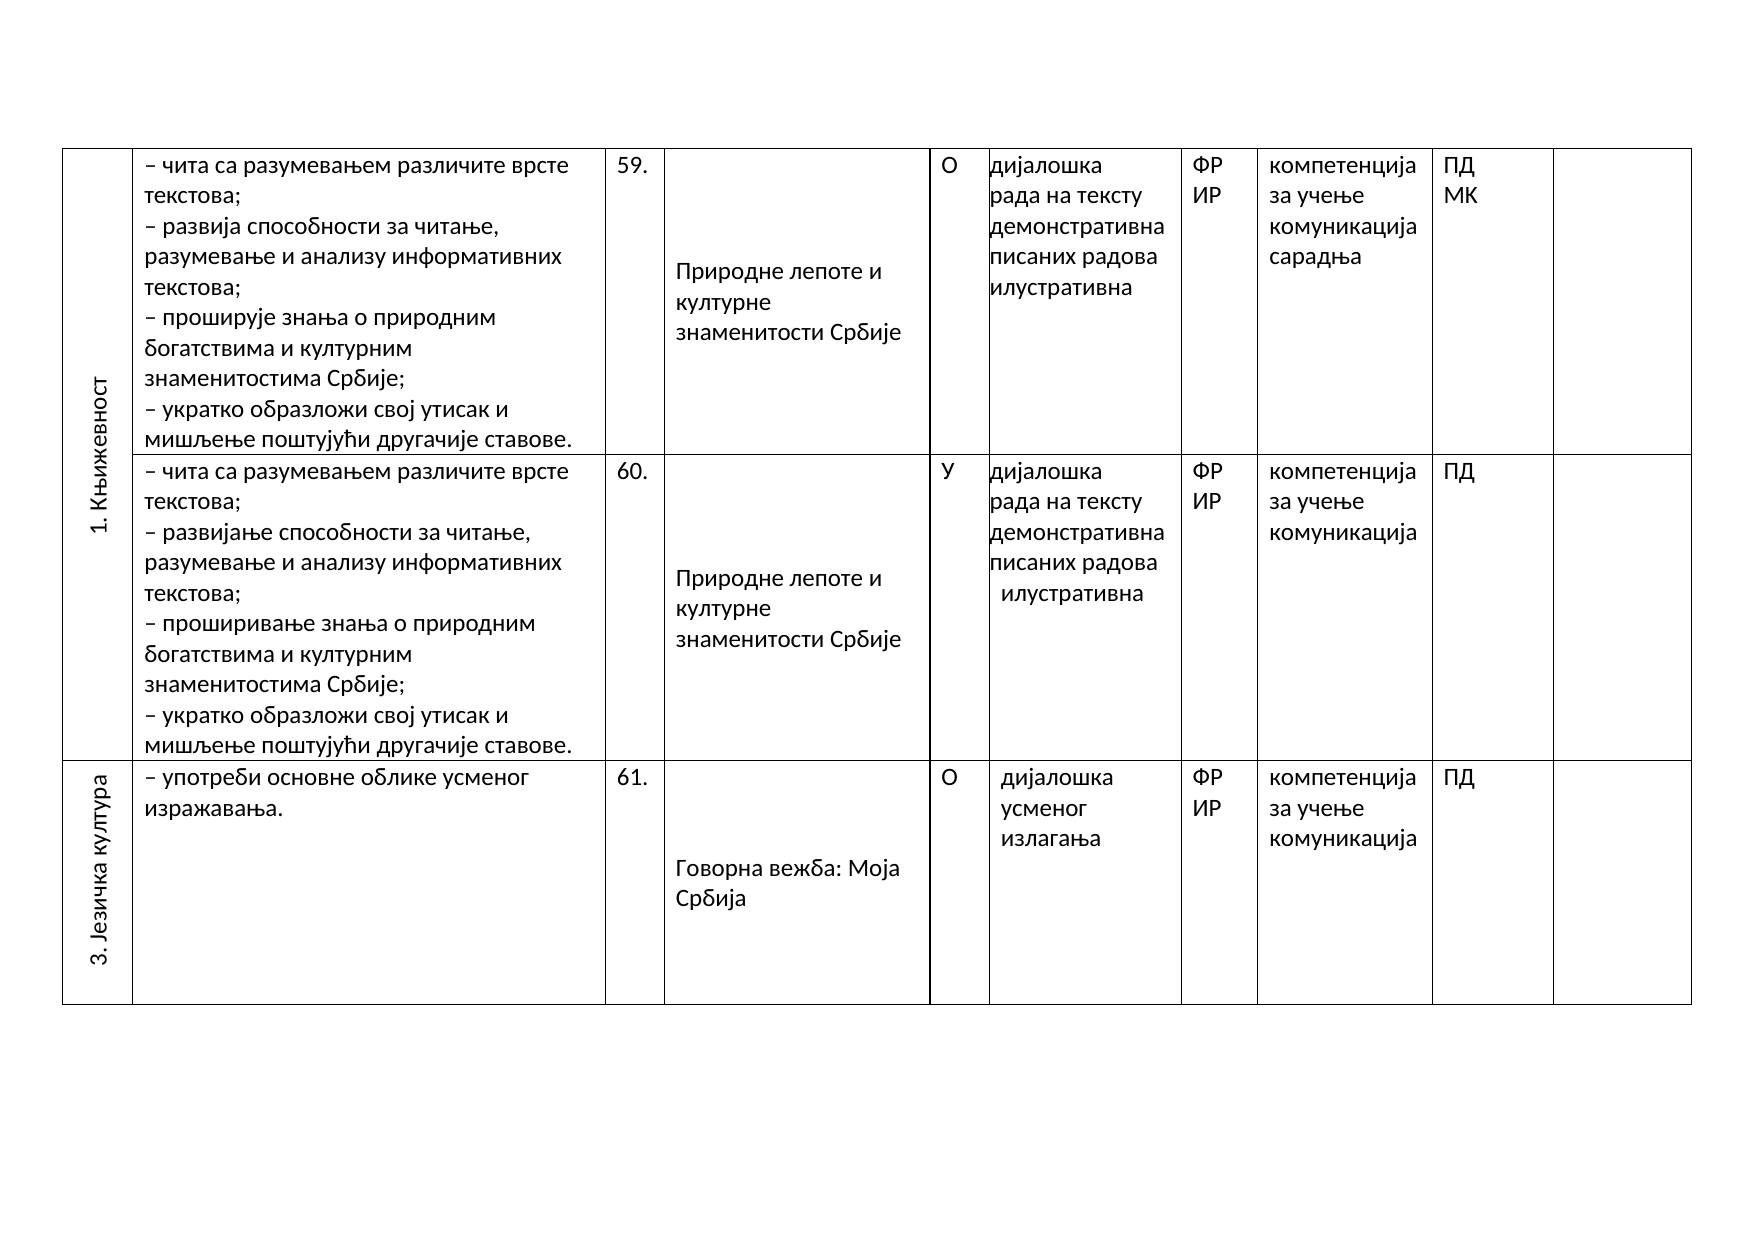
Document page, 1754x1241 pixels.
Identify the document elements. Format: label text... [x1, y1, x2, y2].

table_cell – чита са разумевањем различите врсте текстова; – развија способности за читање, разумевање и анализу информативних текстова; – проширује знања о природним богатствима и културним знаменитостима Србије; – укратко образложи свој утисак и мишљење поштујући другачије ставове. [133, 149, 605, 454]
table_cell 59. [606, 149, 664, 454]
table_cell компетенција за учење комуникација [1258, 455, 1432, 760]
table_cell компетенција за учење комуникација сарадња [1258, 149, 1432, 454]
table_cell – употреби основне облике усменог изражавања. [133, 761, 605, 1003]
table_cell Природне лепоте и културне знаменитости Србије [665, 149, 929, 454]
table_cell ПД MK [1433, 149, 1553, 454]
table_cell О [931, 149, 989, 454]
table_cell – чита са разумевањем различите врсте текстова; – развијање способности за читање, разумевање и анализу информативних текстова; – проширивање знања о природним богатствима и културним знаменитостима Србије; – укратко образложи свој утисак и мишљење поштујући другачије ставове. [133, 455, 605, 760]
table_cell дијалошка рада на тексту демонстративна писаних радова илустративна [990, 455, 1181, 760]
table_cell 3. Језичка култура [63, 761, 132, 1003]
table_cell Говорна вежба: Моја Србија [665, 761, 929, 1003]
table_cell ФР ИР [1182, 149, 1257, 454]
table_cell 61. [606, 761, 664, 1003]
table_cell [1554, 455, 1691, 760]
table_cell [1258, 761, 1432, 1003]
table_cell [1554, 761, 1691, 1003]
table_cell дијалошка рада на тексту демонстративна писаних радова илустративна [990, 149, 1181, 454]
table_cell 60. [606, 455, 664, 760]
table_cell ПД [1433, 455, 1553, 760]
table_cell О [931, 761, 989, 1003]
table_cell Природне лепоте и културне знаменитости Србије [665, 455, 929, 760]
table_cell У [931, 455, 989, 760]
table_cell ФР ИР [1182, 761, 1257, 1003]
table_cell дијалошка усменог излагања [990, 761, 1181, 1003]
table_cell 1. Књижевност [63, 149, 132, 760]
table_cell ФР ИР [1182, 455, 1257, 760]
table_cell [1554, 149, 1691, 454]
table_cell ПД [1433, 761, 1553, 1003]
